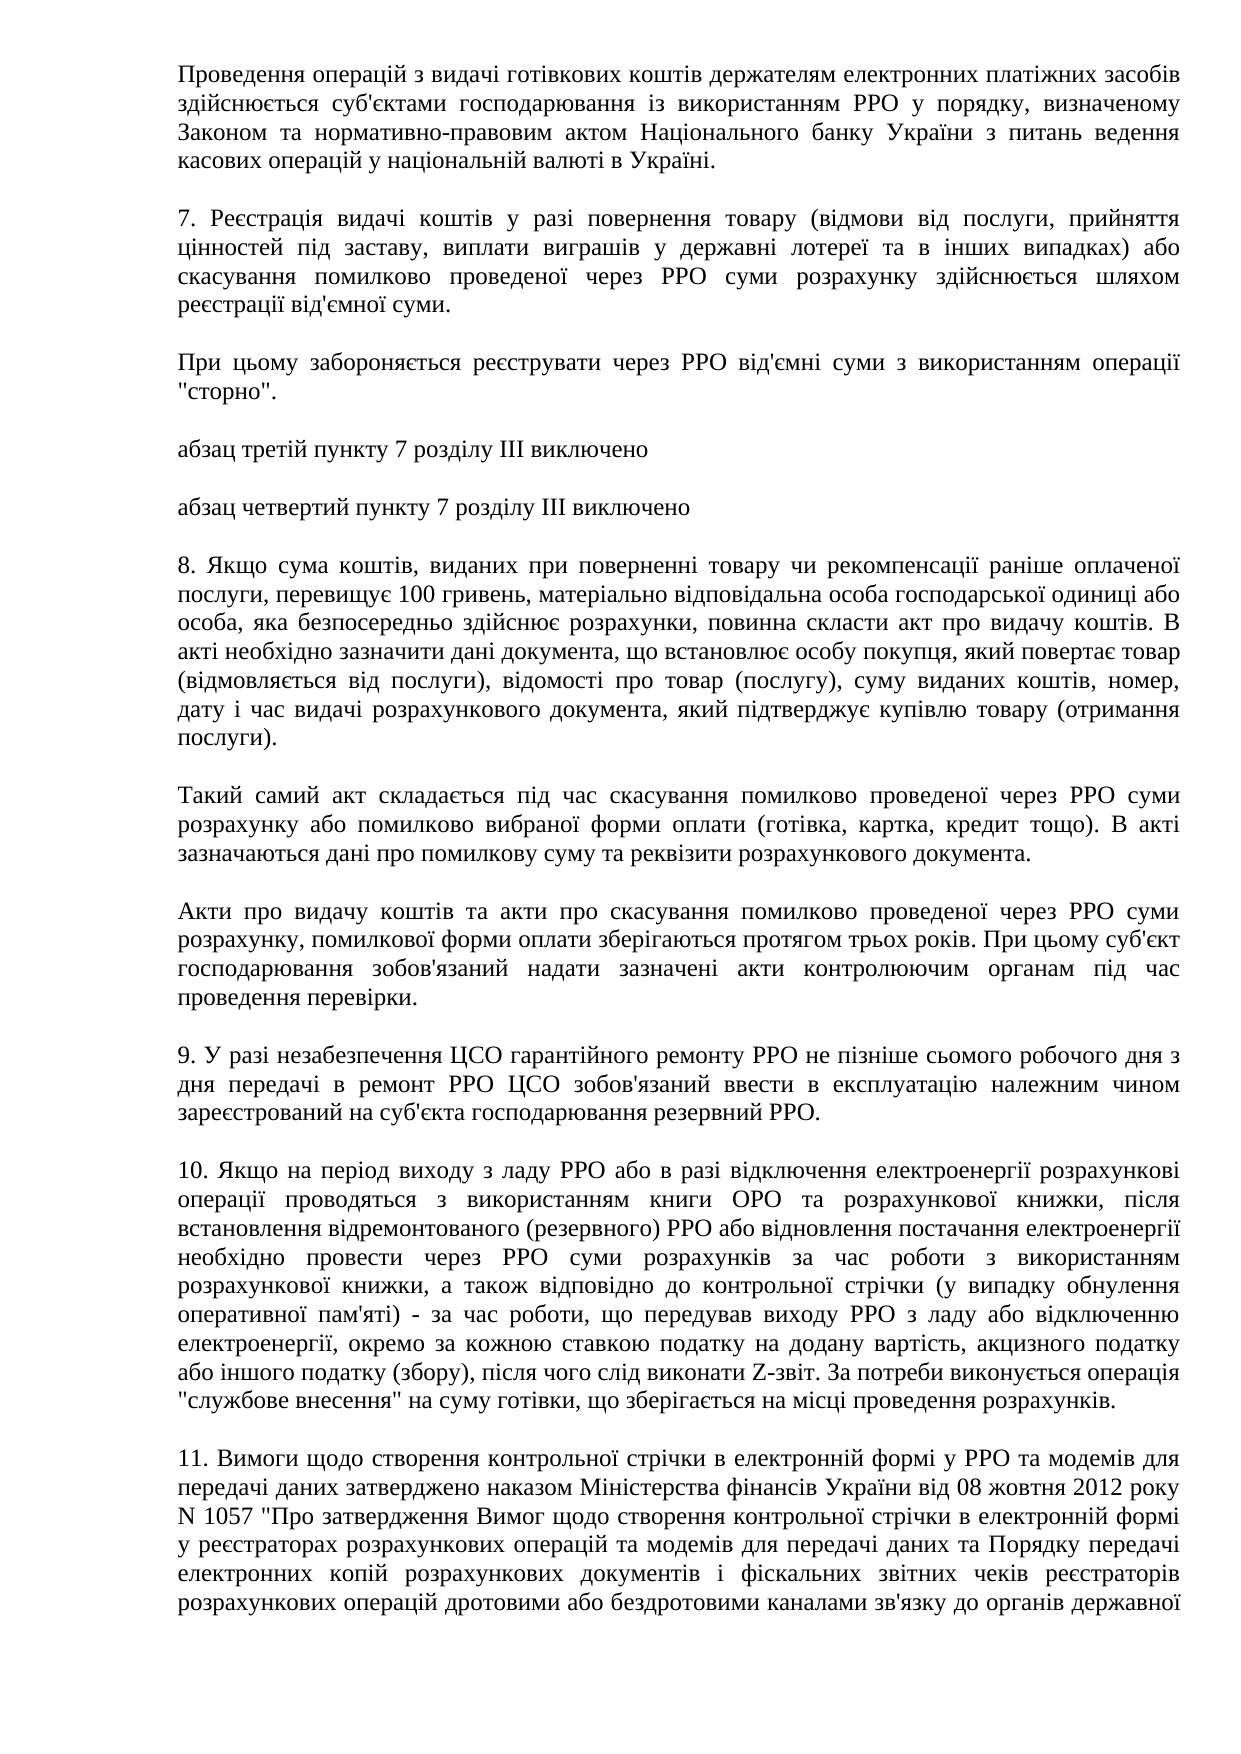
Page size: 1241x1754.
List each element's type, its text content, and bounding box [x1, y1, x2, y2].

text При цьому забороняється реєструвати через РРО від'ємні суми з використанням операції "сторно". [177, 347, 1181, 405]
text 9. У разі незабезпечення ЦСО гарантійного ремонту РРО не пізніше сьомого робочого дня з дня передачі в ремонт РРО ЦСО зобов'язаний ввести в експлуатацію належним чином зареєстрований на суб'єкта господарювання резервний РРО. [177, 1040, 1181, 1126]
text 7. Реєстрація видачі коштів у разі повернення товару (відмови від послуги, прийняття цінностей під заставу, виплати виграшів у державні лотереї та в інших випадках) або скасування помилково проведеної через РРО суми розрахунку здійснюється шляхом реєстрації від'ємної суми. [177, 203, 1181, 318]
text 8. Якщо сума коштів, виданих при поверненні товару чи рекомпенсації раніше оплаченої послуги, перевищує 100 гривень, матеріально відповідальна особа господарської одиниці або особа, яка безпосередньо здійснює розрахунки, повинна скласти акт про видачу коштів. В акті необхідно зазначити дані документа, що встановлює особу покупця, який повертає товар (відмовляється від послуги), відомості про товар (послугу), суму виданих коштів, номер, дату і час видачі розрахункового документа, який підтверджує купівлю товару (отримання послуги). [177, 550, 1181, 751]
text Акти про видачу коштів та акти про скасування помилково проведеної через РРО суми розрахунку, помилкової форми оплати зберігаються протягом трьох років. При цьому суб'єкт господарювання зобов'язаний надати зазначені акти контролюючим органам під час проведення перевірки. [177, 896, 1181, 1011]
text Проведення операцій з видачі готівкових коштів держателям електронних платіжних засобів здійснюється суб'єктами господарювання із використанням РРО у порядку, визначеному Законом та нормативно-правовим актом Національного банку України з питань ведення касових операцій у національній валюті в Україні. [177, 59, 1181, 174]
text абзац четвертий пункту 7 розділу ІІІ виключено [177, 492, 1181, 521]
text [177, 1443, 1181, 1616]
text абзац третій пункту 7 розділу ІІІ виключено [177, 434, 1181, 463]
text Такий самий акт складається під час скасування помилково проведеної через РРО суми розрахунку або помилково вибраної форми оплати (готівка, картка, кредит тощо). В акті зазначаються дані про помилкову суму та реквізити розрахункового документа. [177, 780, 1181, 867]
text 10. Якщо на період виходу з ладу РРО або в разі відключення електроенергії розрахункові операції проводяться з використанням книги ОРО та розрахункової книжки, після встановлення відремонтованого (резервного) РРО або відновлення постачання електроенергії необхідно провести через РРО суми розрахунків за час роботи з використанням розрахункової книжки, а також відповідно до контрольної стрічки (у випадку обнулення оперативної пам'яті) - за час роботи, що передував виходу РРО з ладу або відключенню електроенергії, окремо за кожною ставкою податку на додану вартість, акцизного податку або іншого податку (збору), після чого слід виконати Z-звіт. За потреби виконується операція "службове внесення" на суму готівки, що зберігається на місці проведення розрахунків. [177, 1155, 1181, 1414]
